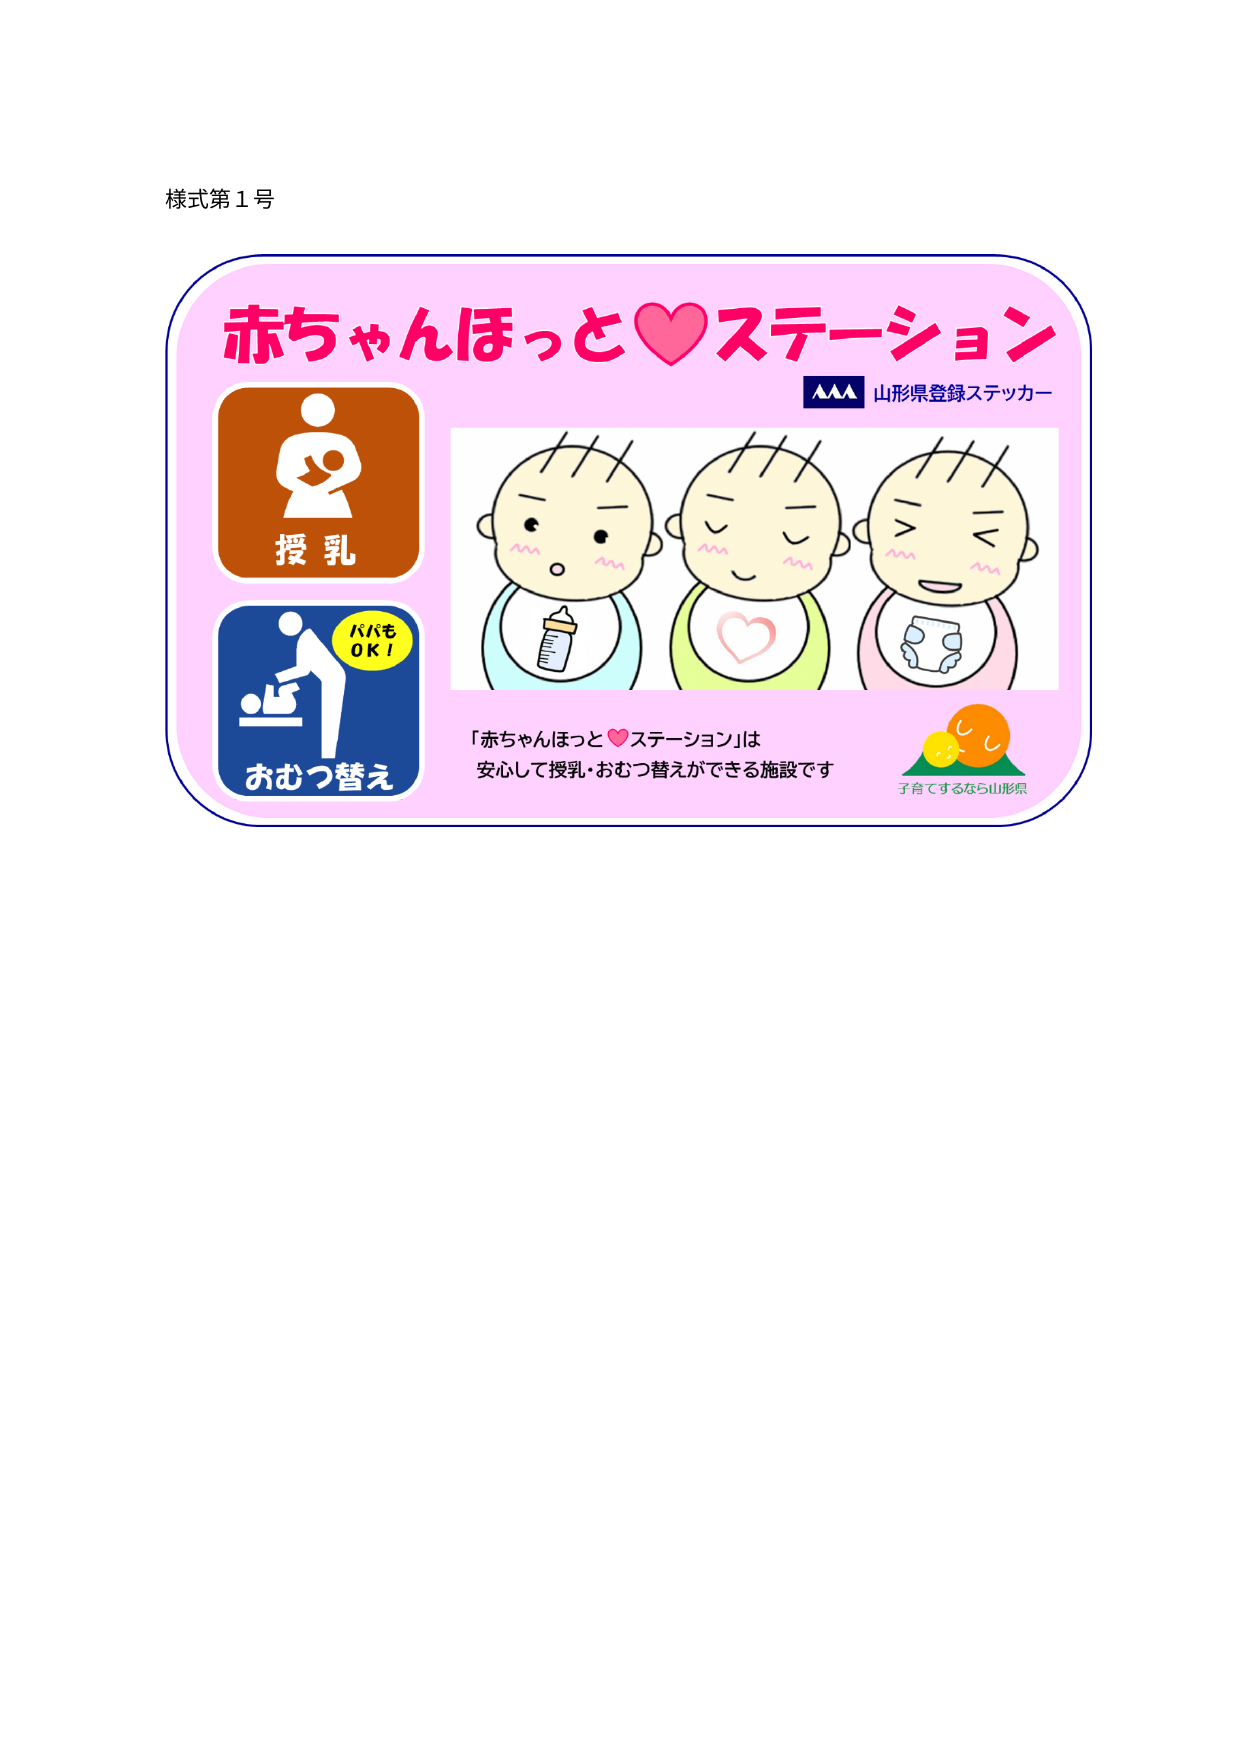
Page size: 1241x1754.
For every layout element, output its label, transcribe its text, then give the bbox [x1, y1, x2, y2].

text 様式第１号 [165, 179, 1075, 217]
picture [165, 254, 1092, 827]
